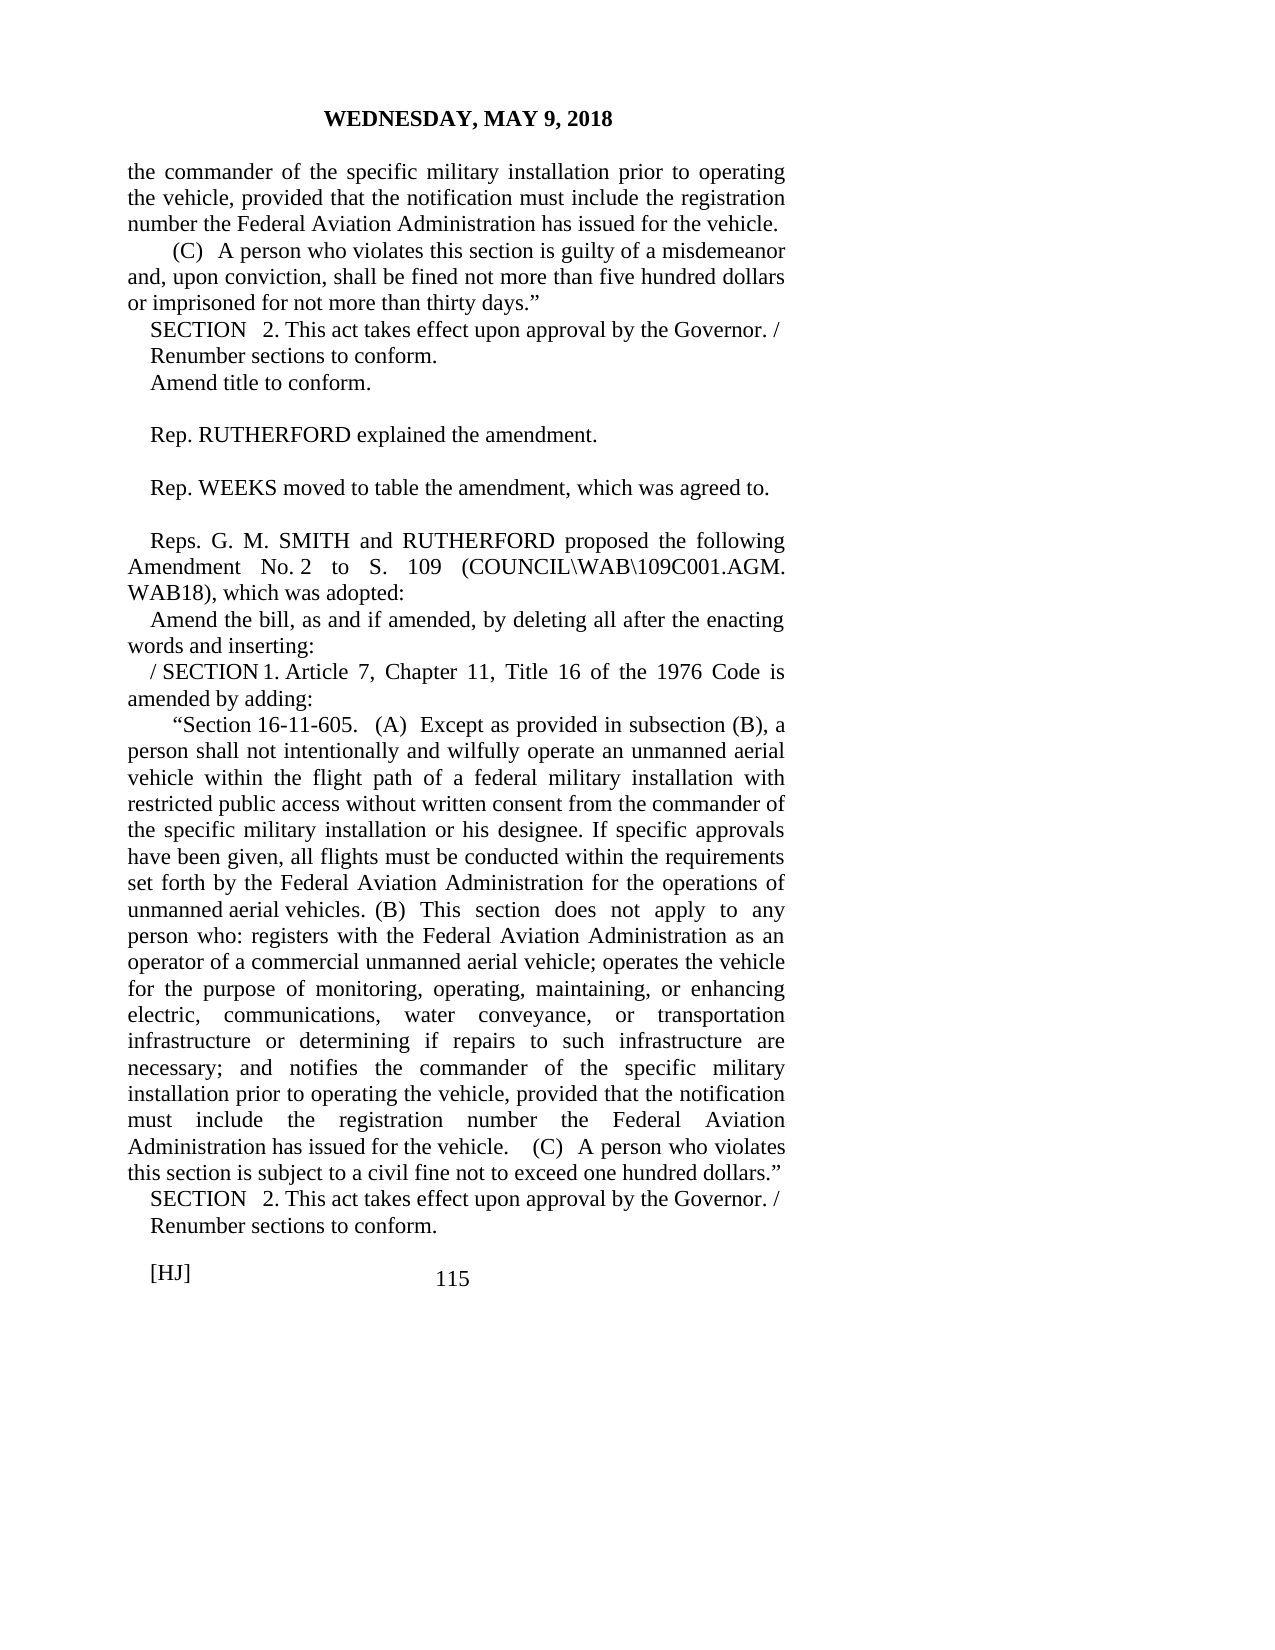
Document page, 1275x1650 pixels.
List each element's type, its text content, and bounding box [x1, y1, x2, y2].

text Amend the bill, as and if amended, by deleting all after the enacting words and inserting: [127, 606, 786, 658]
text SECTION 2. This act takes effect upon approval by the Governor. / [127, 1186, 786, 1212]
text / SECTION 1. Article 7, Chapter 11, Title 16 of the 1976 Code is amended by adding: [127, 658, 786, 711]
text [127, 158, 786, 237]
text Renumber sections to conform. [127, 1212, 786, 1238]
text Amend title to conform. [127, 368, 786, 395]
text Renumber sections to conform. [127, 342, 786, 368]
text “Section 16-11-605. (A) Except as provided in subsection (B), a person shall not intentionally and wilfully operate an unmanned aerial vehicle within the flight path of a federal military installation with restricted public access without written consent from the commander of the specific military installation or his designee. If specific approvals have been given, all flights must be conducted within the requirements set forth by the Federal Aviation Administration for the operations of unmanned aerial vehicles. (B) This section does not apply to any person who: registers with the Federal Aviation Administration as an operator of a commercial unmanned aerial vehicle; operates the vehicle for the purpose of monitoring, operating, maintaining, or enhancing electric, communications, water conveyance, or transportation infrastructure or determining if repairs to such infrastructure are necessary; and notifies the commander of the specific military installation prior to operating the vehicle, provided that the notification must include the registration number the Federal Aviation Administration has issued for the vehicle. (C) A person who violates this section is subject to a civil fine not to exceed one hundred dollars.” [127, 711, 786, 1186]
text (C) A person who violates this section is guilty of a misdemeanor and, upon conviction, shall be fined not more than five hundred dollars or imprisoned for not more than thirty days.” [127, 237, 786, 316]
text SECTION 2. This act takes effect upon approval by the Governor. / [127, 316, 786, 342]
text Rep. WEEKS moved to table the amendment, which was agreed to. [127, 474, 786, 500]
text Rep. RUTHERFORD explained the amendment. [127, 421, 786, 448]
text Reps. G. M. SMITH and RUTHERFORD proposed the following Amendment No. 2 to S. 109 (COUNCIL\WAB\109C001.AGM. WAB18), which was adopted: [127, 527, 786, 606]
